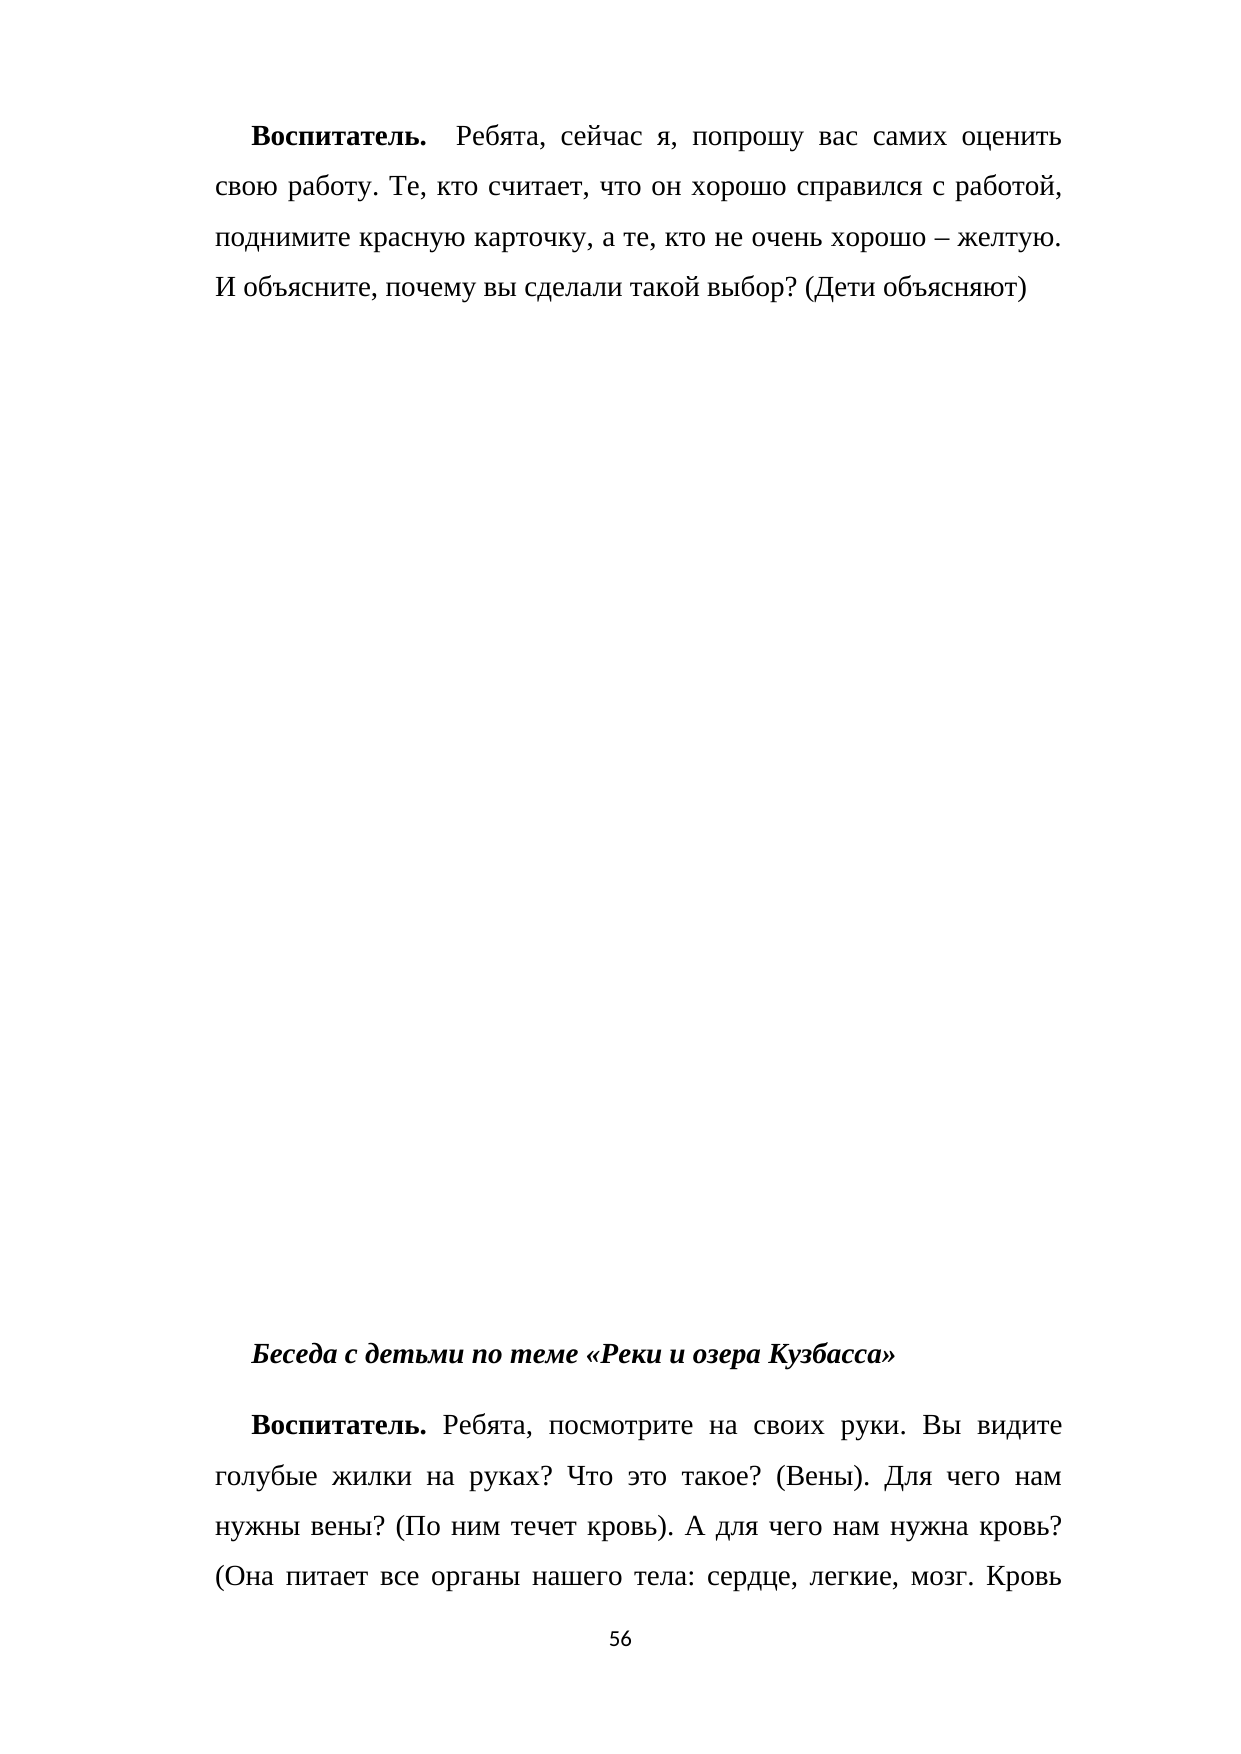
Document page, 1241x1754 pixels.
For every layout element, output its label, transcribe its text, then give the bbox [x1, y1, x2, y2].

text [215, 1407, 1063, 1592]
text Беседа с детьми по теме «Реки и озера Кузбасса» [215, 1336, 1063, 1370]
text Воспитатель. Ребята, сейчас я, попрошу вас самих оценить свою работу. Те, кто считает, что он хорошо справился с работой, поднимите красную карточку, а те, кто не очень хорошо – желтую. И объясните, почему вы сделали такой выбор? (Дети объясняют) [215, 118, 1063, 303]
